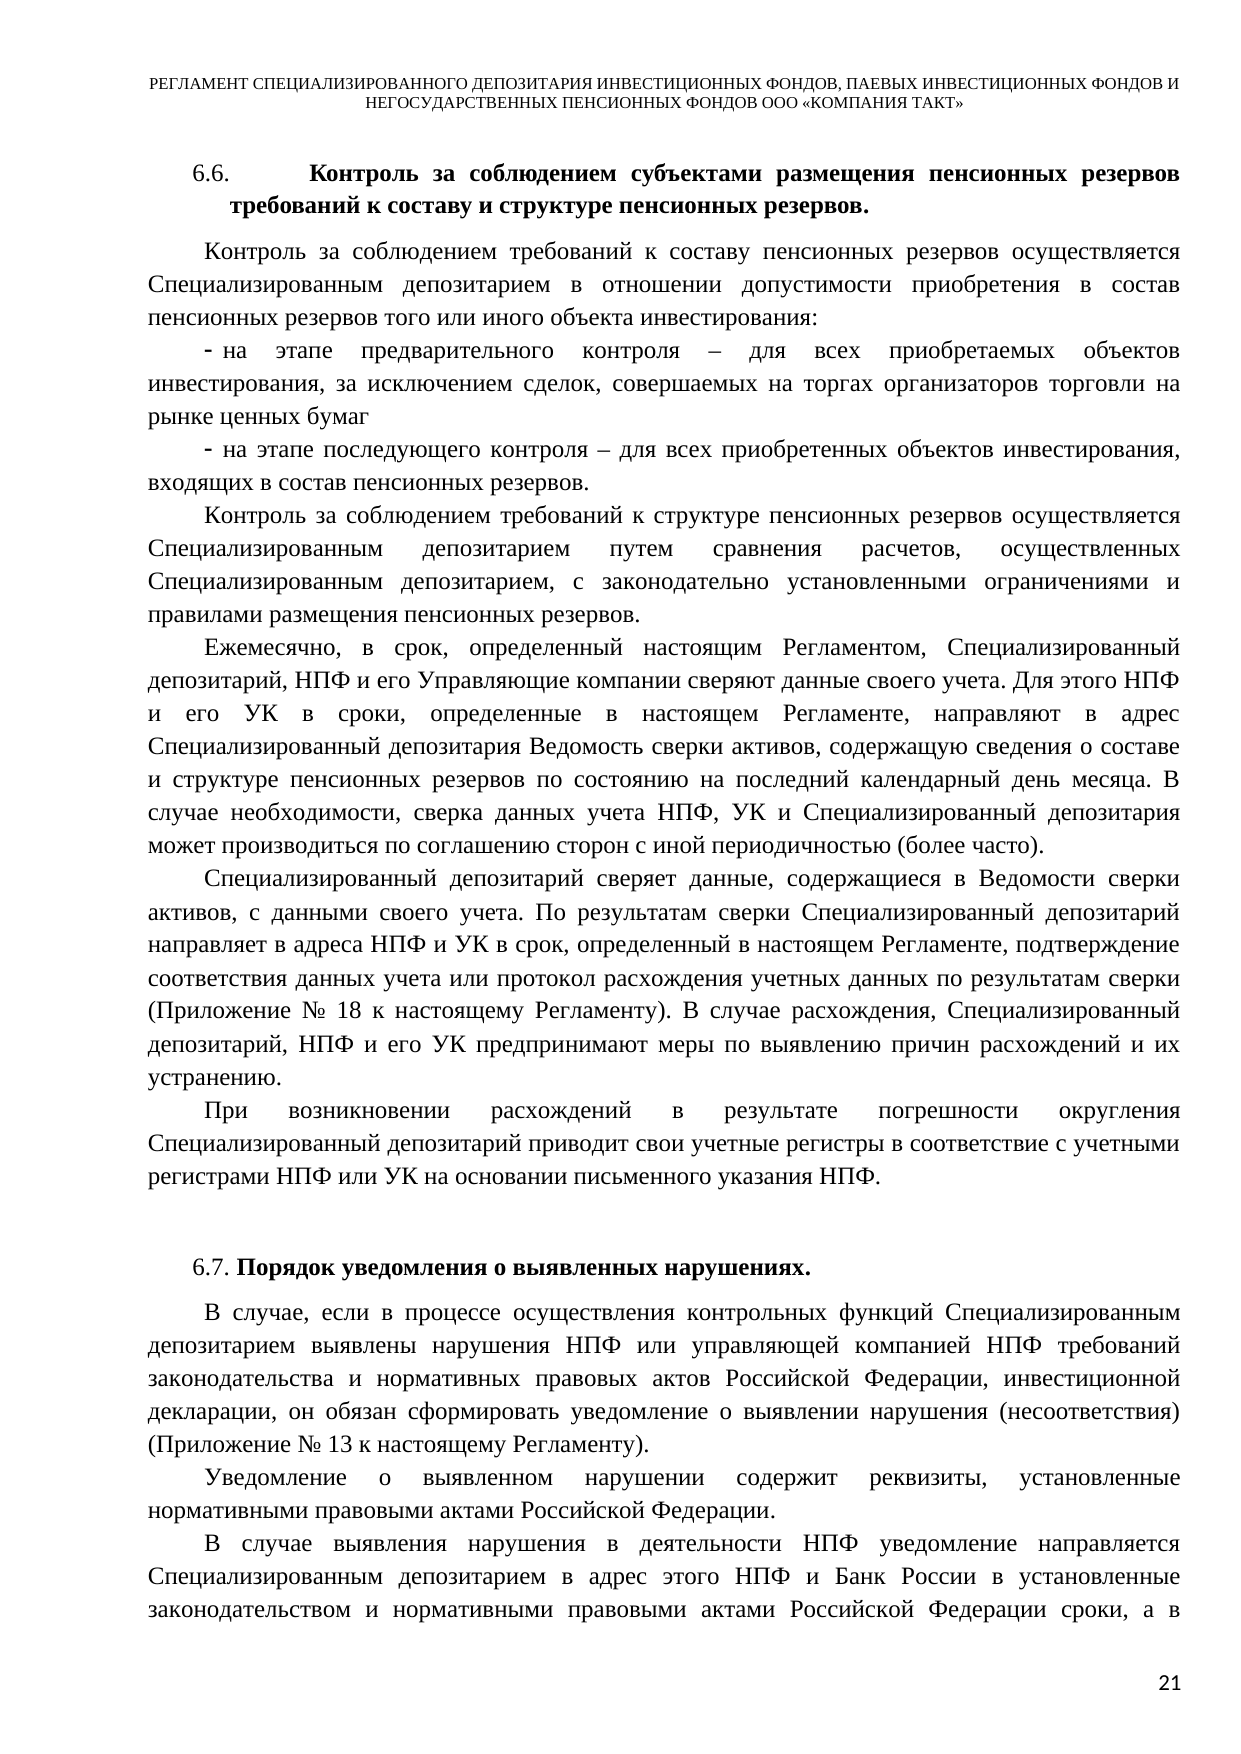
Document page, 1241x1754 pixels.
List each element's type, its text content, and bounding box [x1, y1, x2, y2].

subtitle Порядок уведомления о выявленных нарушениях. [192, 1252, 1181, 1281]
list Уведомление о выявленном нарушении содержит реквизиты, установленные нормативными правовыми актами Российской Федерации. [148, 1462, 1181, 1524]
list на этапе последующего контроля – для всех приобретенных объектов инвестирования, входящих в состав пенсионных резервов. [148, 434, 1181, 496]
list Контроль за соблюдением требований к составу пенсионных резервов осуществляется Специализированным депозитарием в отношении допустимости приобретения в состав пенсионных резервов того или иного объекта инвестирования: [148, 236, 1181, 331]
list В случае, если в процессе осуществления контрольных функций Специализированным депозитарием выявлены нарушения НПФ или управляющей компанией НПФ требований законодательства и нормативных правовых актов Российской Федерации, инвестиционной декларации, он обязан сформировать уведомление о выявлении нарушения (несоответствия) (Приложение № 13 к настоящему Регламенту). [148, 1297, 1181, 1458]
list При возникновении расхождений в результате погрешности округления Специализированный депозитарий приводит свои учетные регистры в соответствие с учетными регистрами НПФ или УК на основании письменного указания НПФ. [148, 1095, 1181, 1189]
list Контроль за соблюдением требований к структуре пенсионных резервов осуществляется Специализированным депозитарием путем сравнения расчетов, осуществленных Специализированным депозитарием, с законодательно установленными ограничениями и правилами размещения пенсионных резервов. [148, 500, 1181, 628]
subtitle Контроль за соблюдением субъектами размещения пенсионных резервов требований к составу и структуре пенсионных резервов. [192, 158, 1181, 219]
list на этапе предварительного контроля – для всех приобретаемых объектов инвестирования, за исключением сделок, совершаемых на торгах организаторов торговли на рынке ценных бумаг [148, 335, 1181, 430]
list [148, 1528, 1181, 1623]
list Специализированный депозитарий сверяет данные, содержащиеся в Ведомости сверки активов, с данными своего учета. По результатам сверки Специализированный депозитарий направляет в адреса НПФ и УК в срок, определенный в настоящем Регламенте, подтверждение соответствия данных учета или протокол расхождения учетных данных по результатам сверки (Приложение № 18 к настоящему Регламенту). В случае расхождения, Специализированный депозитарий, НПФ и его УК предпринимают меры по выявлению причин расхождений и их устранению. [148, 863, 1181, 1090]
list Ежемесячно, в срок, определенный настоящим Регламентом, Специализированный депозитарий, НПФ и его Управляющие компании сверяют данные своего учета. Для этого НПФ и его УК в сроки, определенные в настоящем Регламенте, направляют в адрес Специализированный депозитария Ведомость сверки активов, содержащую сведения о составе и структуре пенсионных резервов по состоянию на последний календарный день месяца. В случае необходимости, сверка данных учета НПФ, УК и Специализированный депозитария может производиться по соглашению сторон с иной периодичностью (более часто). [148, 632, 1181, 859]
